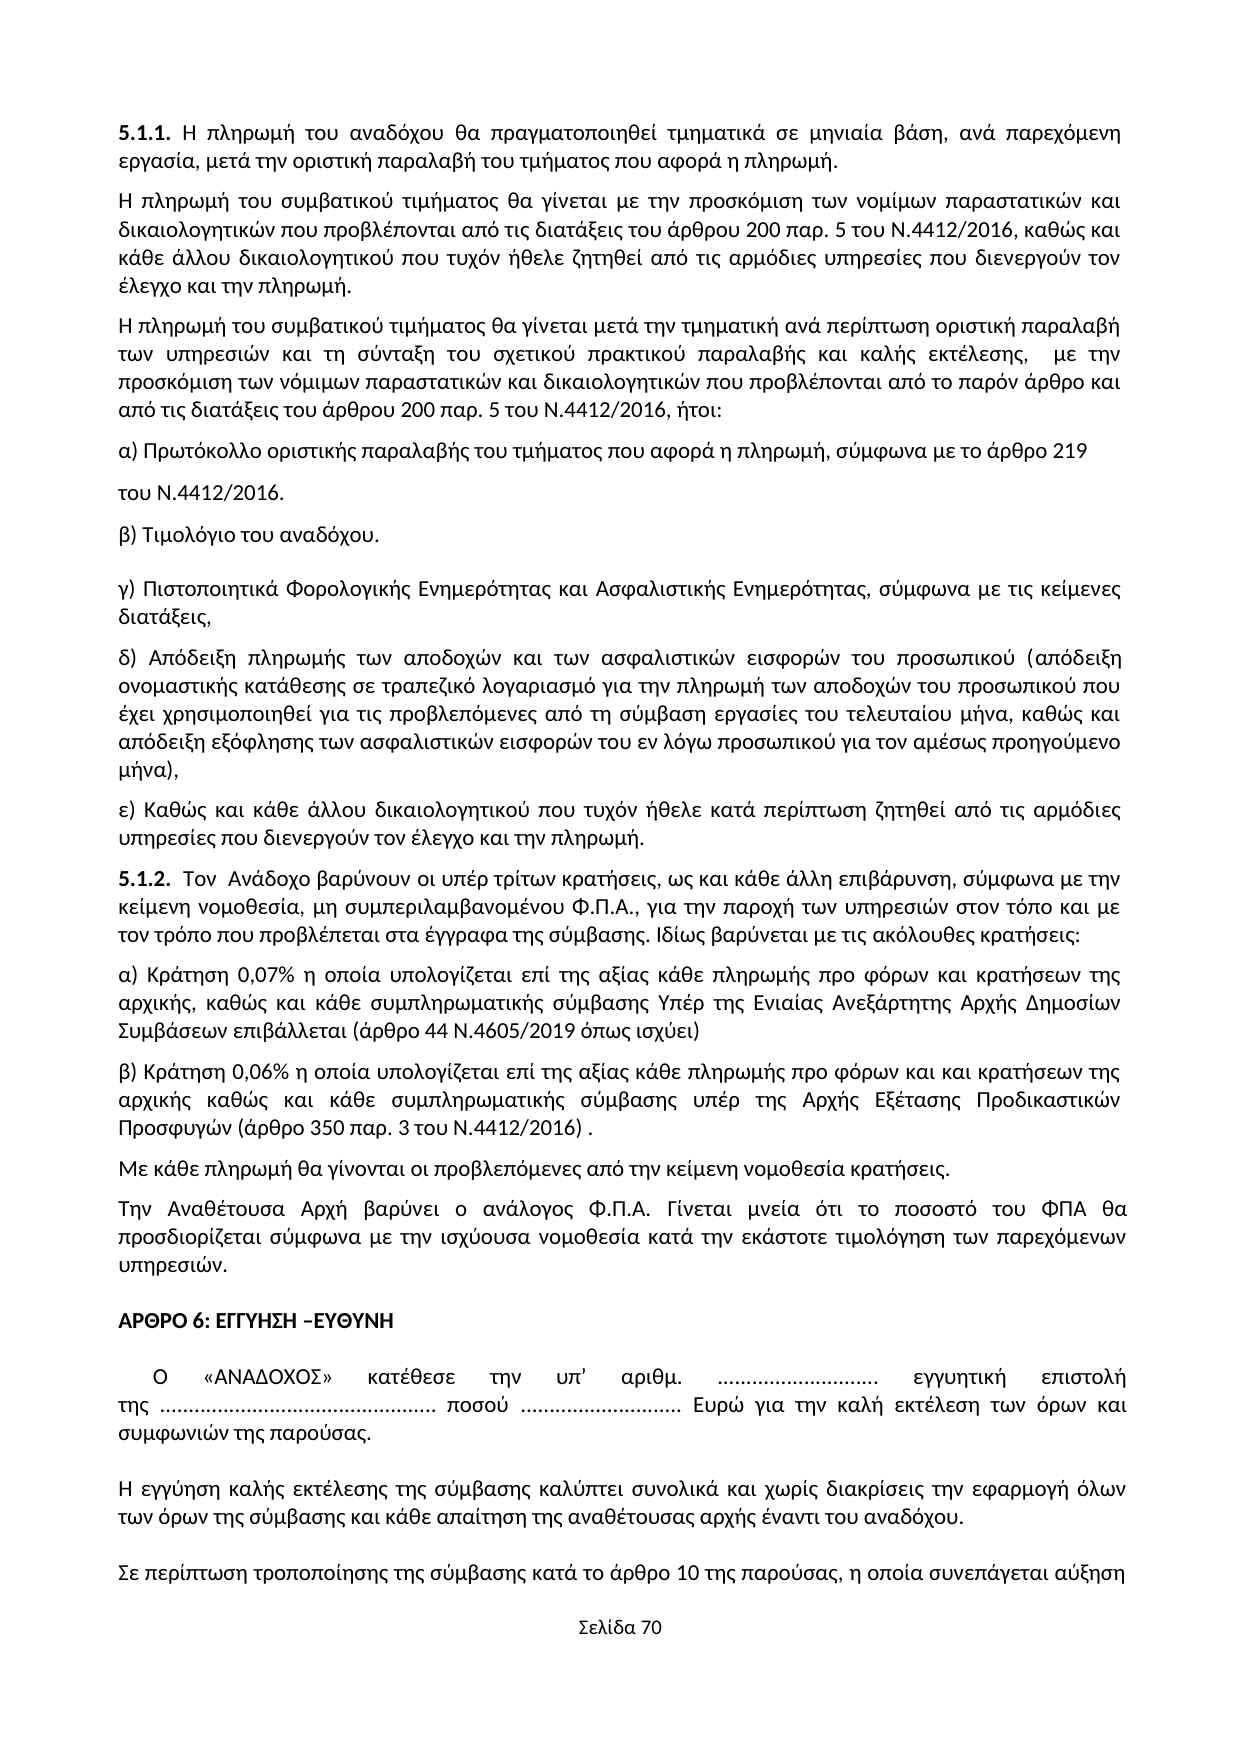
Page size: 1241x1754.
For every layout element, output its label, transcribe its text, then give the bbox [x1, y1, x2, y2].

text ΑΡΘΡΟ 6: ΕΓΓΥΗΣΗ –ΕΥΘΥΝΗ [118, 1306, 1128, 1334]
text γ) Πιστοποιητικά Φορολογικής Ενημερότητας και Ασφαλιστικής Ενημερότητας, σύμφωνα με τις κείμενες διατάξεις, [118, 574, 1122, 630]
text Η πληρωμή του συμβατικού τιμήματος θα γίνεται με την προσκόμιση των νομίμων παραστατικών και δικαιολογητικών που προβλέπονται από τις διατάξεις του άρθρου 200 παρ. 5 του Ν.4412/2016, καθώς και κάθε άλλου δικαιολογητικού που τυχόν ήθελε ζητηθεί από τις αρμόδιες υπηρεσίες που διενεργούν τον έλεγχο και την πληρωμή. [118, 187, 1122, 299]
text α) Πρωτόκολλο οριστικής παραλαβής του τμήματος που αφορά η πληρωμή, σύμφωνα με το άρθρο 219 του Ν.4412/2016. β) Τιμολόγιο του αναδόχου. [118, 436, 1122, 548]
text Η πληρωμή του συμβατικού τιμήματος θα γίνεται μετά την τμηματική ανά περίπτωση οριστική παραλαβή των υπηρεσιών και τη σύνταξη του σχετικού πρακτικού παραλαβής και καλής εκτέλεσης, με την προσκόμιση των νόμιμων παραστατικών και δικαιολογητικών που προβλέπονται από το παρόν άρθρο και από τις διατάξεις του άρθρου 200 παρ. 5 του Ν.4412/2016, ήτοι: [118, 311, 1122, 423]
text 5.1.1. Η πληρωμή του αναδόχου θα πραγματοποιηθεί τμηματικά σε μηνιαία βάση, ανά παρεχόμενη εργασία, μετά την οριστική παραλαβή του τμήματος που αφορά η πληρωμή. [118, 118, 1122, 174]
text Η εγγύηση καλής εκτέλεσης της σύμβασης καλύπτει συνολικά και χωρίς διακρίσεις την εφαρμογή όλων των όρων της σύμβασης και κάθε απαίτηση της αναθέτουσας αρχής έναντι του αναδόχου. [118, 1474, 1128, 1530]
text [118, 1558, 1128, 1586]
text Την Αναθέτουσα Αρχή βαρύνει ο ανάλογος Φ.Π.A. Γίνεται μνεία ότι το ποσοστό του ΦΠΑ θα προσδιορίζεται σύμφωνα με την ισχύουσα νομοθεσία κατά την εκάστοτε τιμολόγηση των παρεχόμενων υπηρεσιών. [118, 1194, 1128, 1278]
text Ο «ΑΝΑΔΟΧΟΣ» κατέθεσε την υπ’ αριθμ. ............................ εγγυητική επιστολή της ................................................ ποσού ............................ Ευρώ για την καλή εκτέλεση των όρων και συμφωνιών της παρούσας. [118, 1362, 1128, 1446]
text ε) Καθώς και κάθε άλλου δικαιολογητικού που τυχόν ήθελε κατά περίπτωση ζητηθεί από τις αρμόδιες υπηρεσίες που διενεργούν τον έλεγχο και την πληρωμή. [118, 795, 1122, 851]
text β) Κράτηση 0,06% η οποία υπολογίζεται επί της αξίας κάθε πληρωμής προ φόρων και και κρατήσεων της αρχικής καθώς και κάθε συμπληρωματικής σύμβασης υπέρ της Αρχής Εξέτασης Προδικαστικών Προσφυγών (άρθρο 350 παρ. 3 του Ν.4412/2016) . [118, 1057, 1122, 1141]
text δ) Απόδειξη πληρωμής των αποδοχών και των ασφαλιστικών εισφορών του προσωπικού (απόδειξη ονομαστικής κατάθεσης σε τραπεζικό λογαριασμό για την πληρωμή των αποδοχών του προσωπικού που έχει χρησιμοποιηθεί για τις προβλεπόμενες από τη σύμβαση εργασίες του τελευταίου μήνα, καθώς και απόδειξη εξόφλησης των ασφαλιστικών εισφορών του εν λόγω προσωπικού για τον αμέσως προηγούμενο μήνα), [118, 643, 1122, 783]
text Με κάθε πληρωμή θα γίνονται οι προβλεπόμενες από την κείμενη νομοθεσία κρατήσεις. [118, 1154, 1122, 1182]
text 5.1.2. Toν Ανάδοχο βαρύνουν οι υπέρ τρίτων κρατήσεις, ως και κάθε άλλη επιβάρυνση, σύμφωνα με την κείμενη νομοθεσία, μη συμπεριλαμβανομένου Φ.Π.Α., για την παροχή των υπηρεσιών στον τόπο και με τον τρόπο που προβλέπεται στα έγγραφα της σύμβασης. Ιδίως βαρύνεται με τις ακόλουθες κρατήσεις: [118, 864, 1122, 948]
text α) Κράτηση 0,07% η οποία υπολογίζεται επί της αξίας κάθε πληρωμής προ φόρων και κρατήσεων της αρχικής, καθώς και κάθε συμπληρωματικής σύμβασης Υπέρ της Ενιαίας Ανεξάρτητης Αρχής Δημοσίων Συμβάσεων επιβάλλεται (άρθρο 44 Ν.4605/2019 όπως ισχύει) [118, 961, 1122, 1044]
